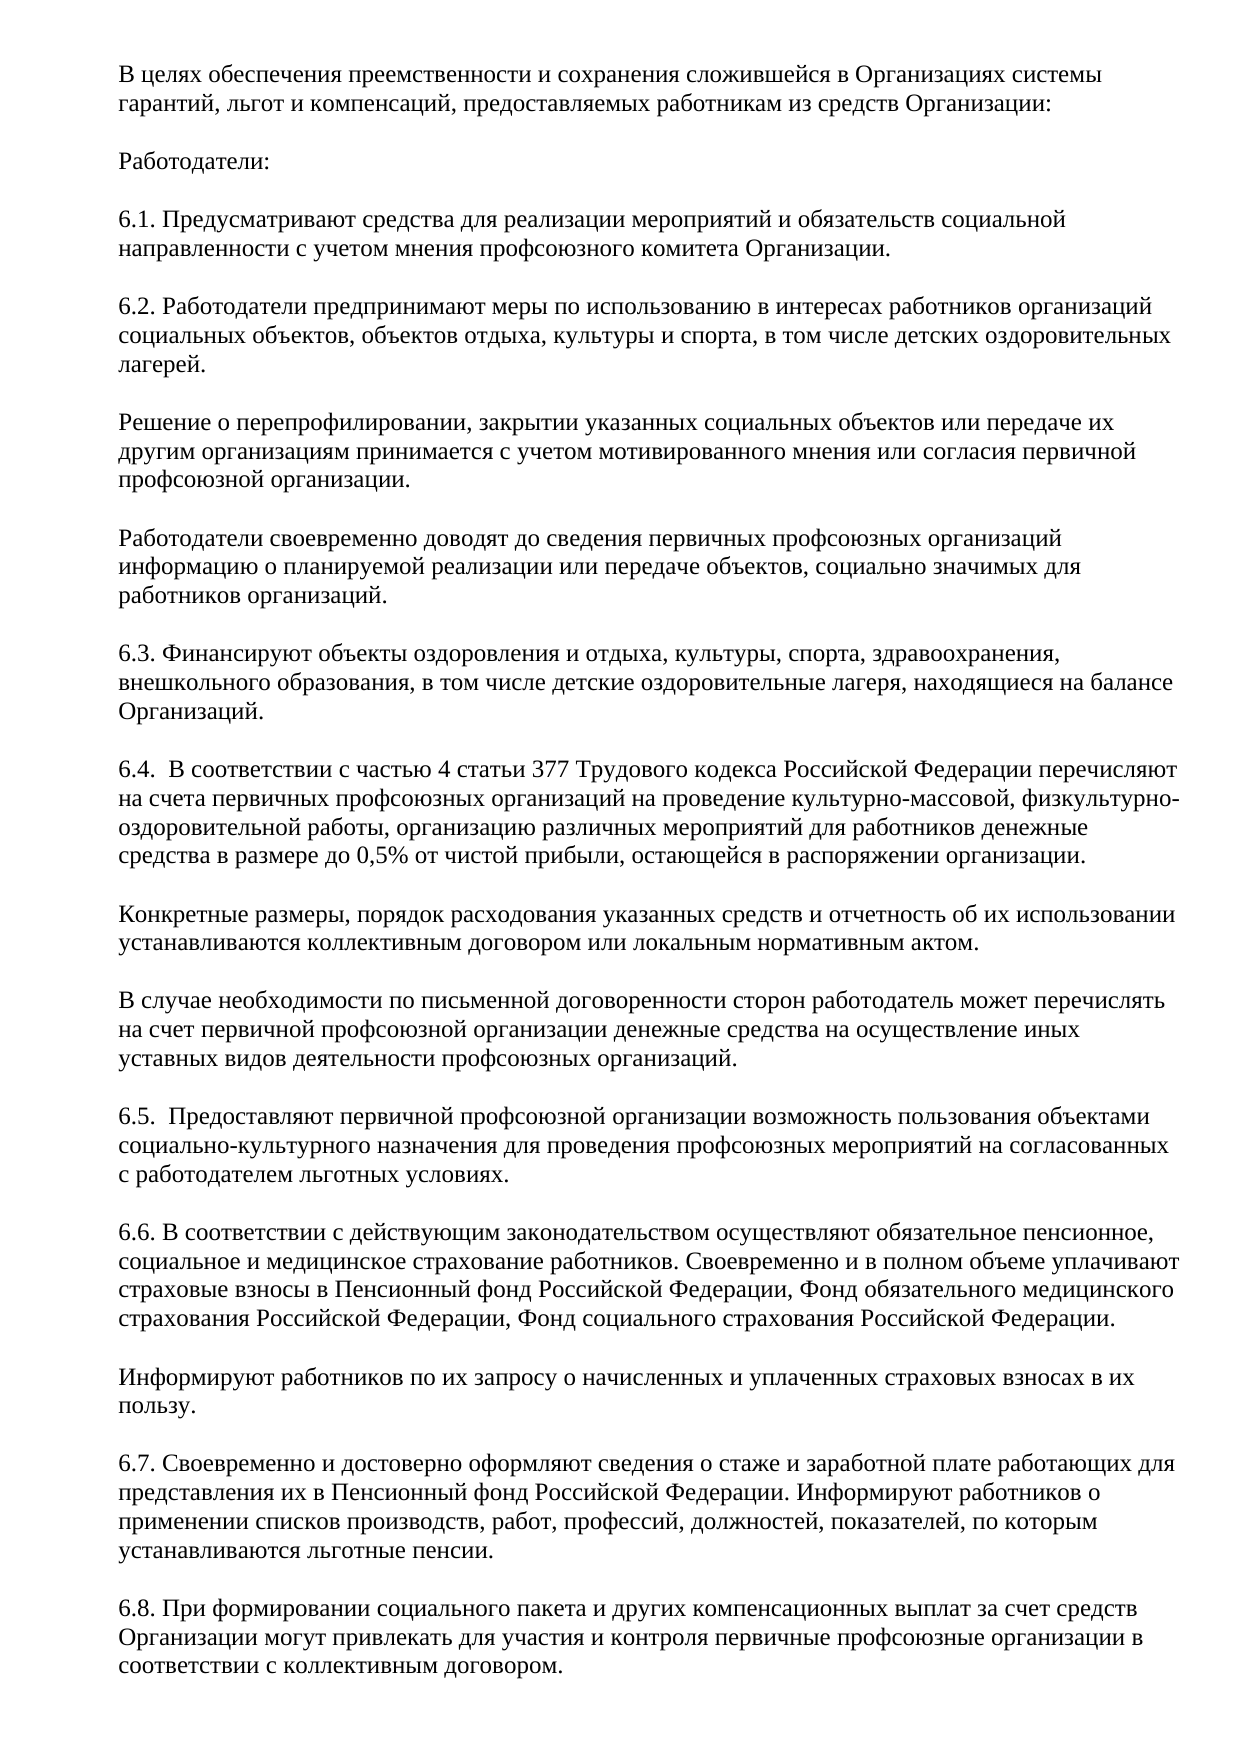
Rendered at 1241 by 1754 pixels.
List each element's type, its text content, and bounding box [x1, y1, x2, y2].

text Решение о перепрофилировании, закрытии указанных социальных объектов или передаче их другим организациям принимается с учетом мотивированного мнения или согласия первичной профсоюзной организации. [118, 407, 1181, 493]
text 6.8. При формировании социального пакета и других компенсационных выплат за счет средств Организации могут привлекать для участия и контроля первичные профсоюзные организации в соответствии с коллективным договором. [118, 1593, 1181, 1679]
text 6.5. Предоставляют первичной профсоюзной организации возможность пользования объектами социально-культурного назначения для проведения профсоюзных мероприятий на согласованных с работодателем льготных условиях. [118, 1101, 1181, 1188]
text В случае необходимости по письменной договоренности сторон работодатель может перечислять на счет первичной профсоюзной организации денежные средства на осуществление иных уставных видов деятельности профсоюзных организаций. [118, 986, 1181, 1072]
text Работодатели своевременно доводят до сведения первичных профсоюзных организаций информацию о планируемой реализации или передаче объектов, социально значимых для работников организаций. [118, 523, 1181, 609]
text 6.4. В соответствии с частью 4 статьи 377 Трудового кодекса Российской Федерации перечисляют на счета первичных профсоюзных организаций на проведение культурно-массовой, физкультурно-оздоровительной работы, организацию различных мероприятий для работников денежные средства в размере до 0,5% от чистой прибыли, остающейся в распоряжении организации. [118, 754, 1181, 869]
text 6.2. Работодатели предпринимают меры по использованию в интересах работников организаций социальных объектов, объектов отдыха, культуры и спорта, в том числе детских оздоровительных лагерей. [118, 291, 1181, 377]
text Информируют работников по их запросу о начисленных и уплаченных страховых взносах в их пользу. [118, 1362, 1181, 1419]
text В целях обеспечения преемственности и сохранения сложившейся в Организациях системы гарантий, льгот и компенсаций, предоставляемых работникам из средств Организации: [118, 59, 1181, 117]
text Работодатели: [118, 146, 1181, 175]
text Конкретные размеры, порядок расходования указанных средств и отчетность об их использовании устанавливаются коллективным договором или локальным нормативным актом. [118, 899, 1181, 956]
text 6.3. Финансируют объекты оздоровления и отдыха, культуры, спорта, здравоохранения, внешкольного образования, в том числе детские оздоровительные лагеря, находящиеся на балансе Организаций. [118, 638, 1181, 725]
text 6.1. Предусматривают средства для реализации мероприятий и обязательств социальной направленности с учетом мнения профсоюзного комитета Организации. [118, 204, 1181, 262]
text 6.7. Своевременно и достоверно оформляют сведения о стаже и заработной плате работающих для представления их в Пенсионный фонд Российской Федерации. Информируют работников о применении списков производств, работ, профессий, должностей, показателей, по которым устанавливаются льготные пенсии. [118, 1448, 1181, 1563]
text 6.6. В соответствии с действующим законодательством осуществляют обязательное пенсионное, социальное и медицинское страхование работников. Своевременно и в полном объеме уплачивают страховые взносы в Пенсионный фонд Российской Федерации, Фонд обязательного медицинского страхования Российской Федерации, Фонд социального страхования Российской Федерации. [118, 1217, 1181, 1332]
